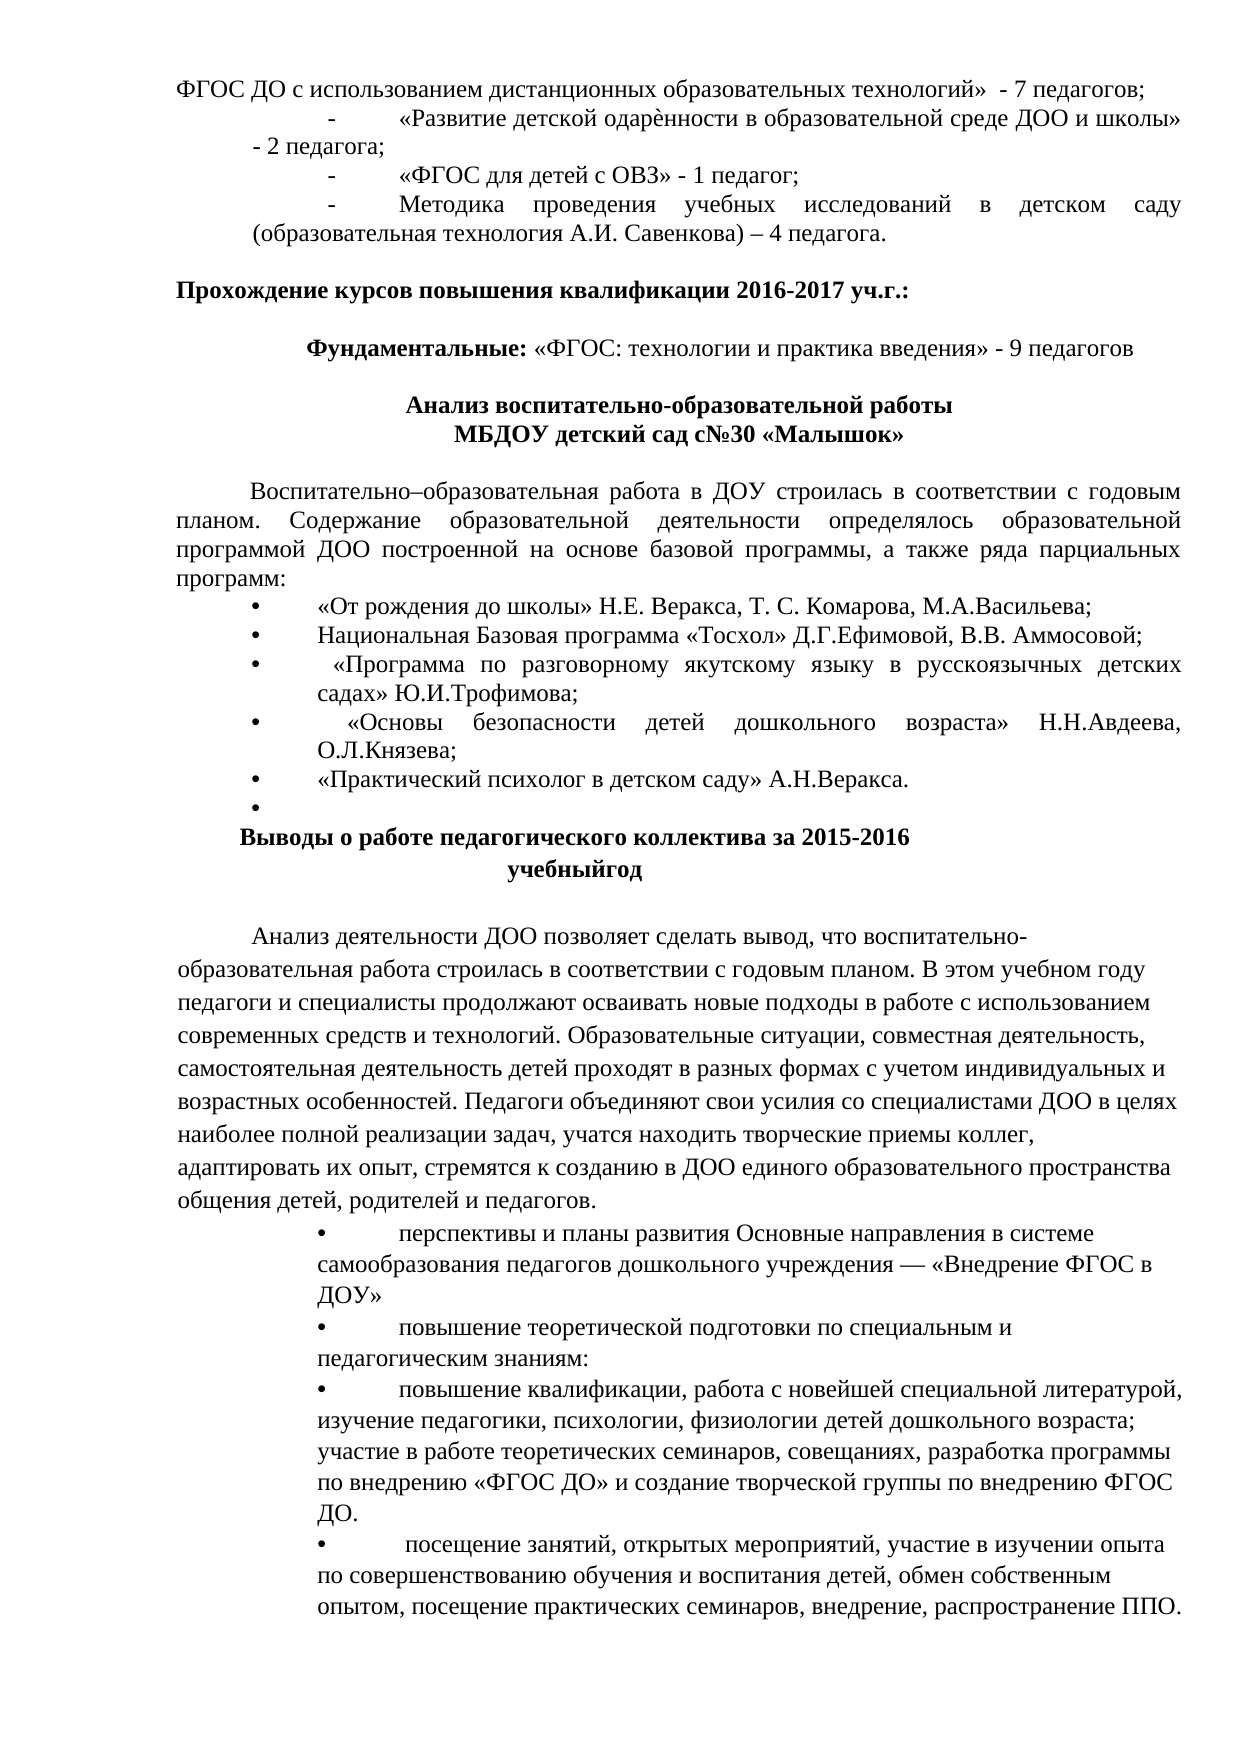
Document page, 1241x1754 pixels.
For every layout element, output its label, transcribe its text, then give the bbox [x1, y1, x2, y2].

text Воспитательно–образовательная работа в ДОУ строилась в соответствии с годовым планом. Содержание образовательной деятельности определялось образовательной программой ДОО построенной на основе базовой программы, а также ряда парциальных программ: [176, 476, 1182, 591]
list перспективы и планы развития Основные направления в системе самообразования педагогов дошкольного учреждения — «Внедрение ФГОС в ДОУ» [317, 1218, 1188, 1309]
list «Основы безопасности детей дошкольного возраста» Н.Н.Авдеева, О.Л.Князева; [251, 707, 1182, 764]
subtitle Анализ воспитательно-образовательной работы [177, 390, 1181, 419]
list «Практический психолог в детском саду» А.Н.Веракса. [251, 764, 1182, 793]
text Фундаментальные: «ФГОС: технологии и практика введения» - 9 педагогов [251, 333, 1188, 361]
text ФГОС ДО с использованием дистанционных образовательных технологий» - 7 педагогов; [176, 74, 1182, 103]
subtitle Выводы о работе педагогического коллектива за 2015-2016 учебныйгод [177, 822, 972, 883]
list «Программа по разговорному якутскому языку в русскоязычных детских садах» Ю.И.Трофимова; [251, 649, 1182, 707]
subtitle МБДОУ детский сад с№30 «Малышок» [177, 419, 1181, 448]
list «От рождения до школы» Н.Е. Веракса, Т. С. Комарова, М.А.Васильева; [251, 591, 1182, 620]
list «Развитие детской одарѐнности в образовательной среде ДОО и школы» - 2 педагога; [252, 103, 1182, 160]
list «ФГОС для детей с ОВЗ» - 1 педагог; [252, 160, 1182, 189]
list Национальная Базовая программа «Тосхол» Д.Г.Ефимовой, В.В. Аммосовой; [251, 620, 1182, 649]
list повышение квалификации, работа с новейшей специальной литературой, изучение педагогики, психологии, физиологии детей дошкольного возраста; участие в работе теоретических семинаров, совещаниях, разработка программы по внедрению «ФГОС ДО» и создание творческой группы по внедрению ФГОС ДО. [317, 1374, 1188, 1527]
list Анализ деятельности ДОО позволяет сделать вывод, что воспитательно- образовательная работа строилась в соответствии с годовым планом. В этом учебном году педагоги и специалисты продолжают осваивать новые подходы в работе с использованием современных средств и технологий. Образовательные ситуации, совместная деятельность, самостоятельная деятельность детей проходят в разных формах с учетом индивидуальных и возрастных особенностей. Педагоги объединяют свои усилия со специалистами ДОО в целях наиболее полной реализации задач, учатся находить творческие приемы коллег, адаптировать их опыт, стремятся к созданию в ДОО единого образовательного пространства общения детей, родителей и педагогов. [177, 921, 1182, 1214]
list повышение теоретической подготовки по специальным и педагогическим знаниям: [317, 1312, 1188, 1371]
list Методика проведения учебных исследований в детском саду (образовательная технология А.И. Савенкова) – 4 педагога. [252, 189, 1182, 246]
list посещение занятий, открытых мероприятий, участие в изучении опыта по совершенствованию обучения и воспитания детей, обмен собственным опытом, посещение практических семинаров, внедрение, распространение ППО. [317, 1529, 1188, 1620]
text Прохождение курсов повышения квалификации 2016-2017 уч.г.: [176, 275, 1188, 304]
